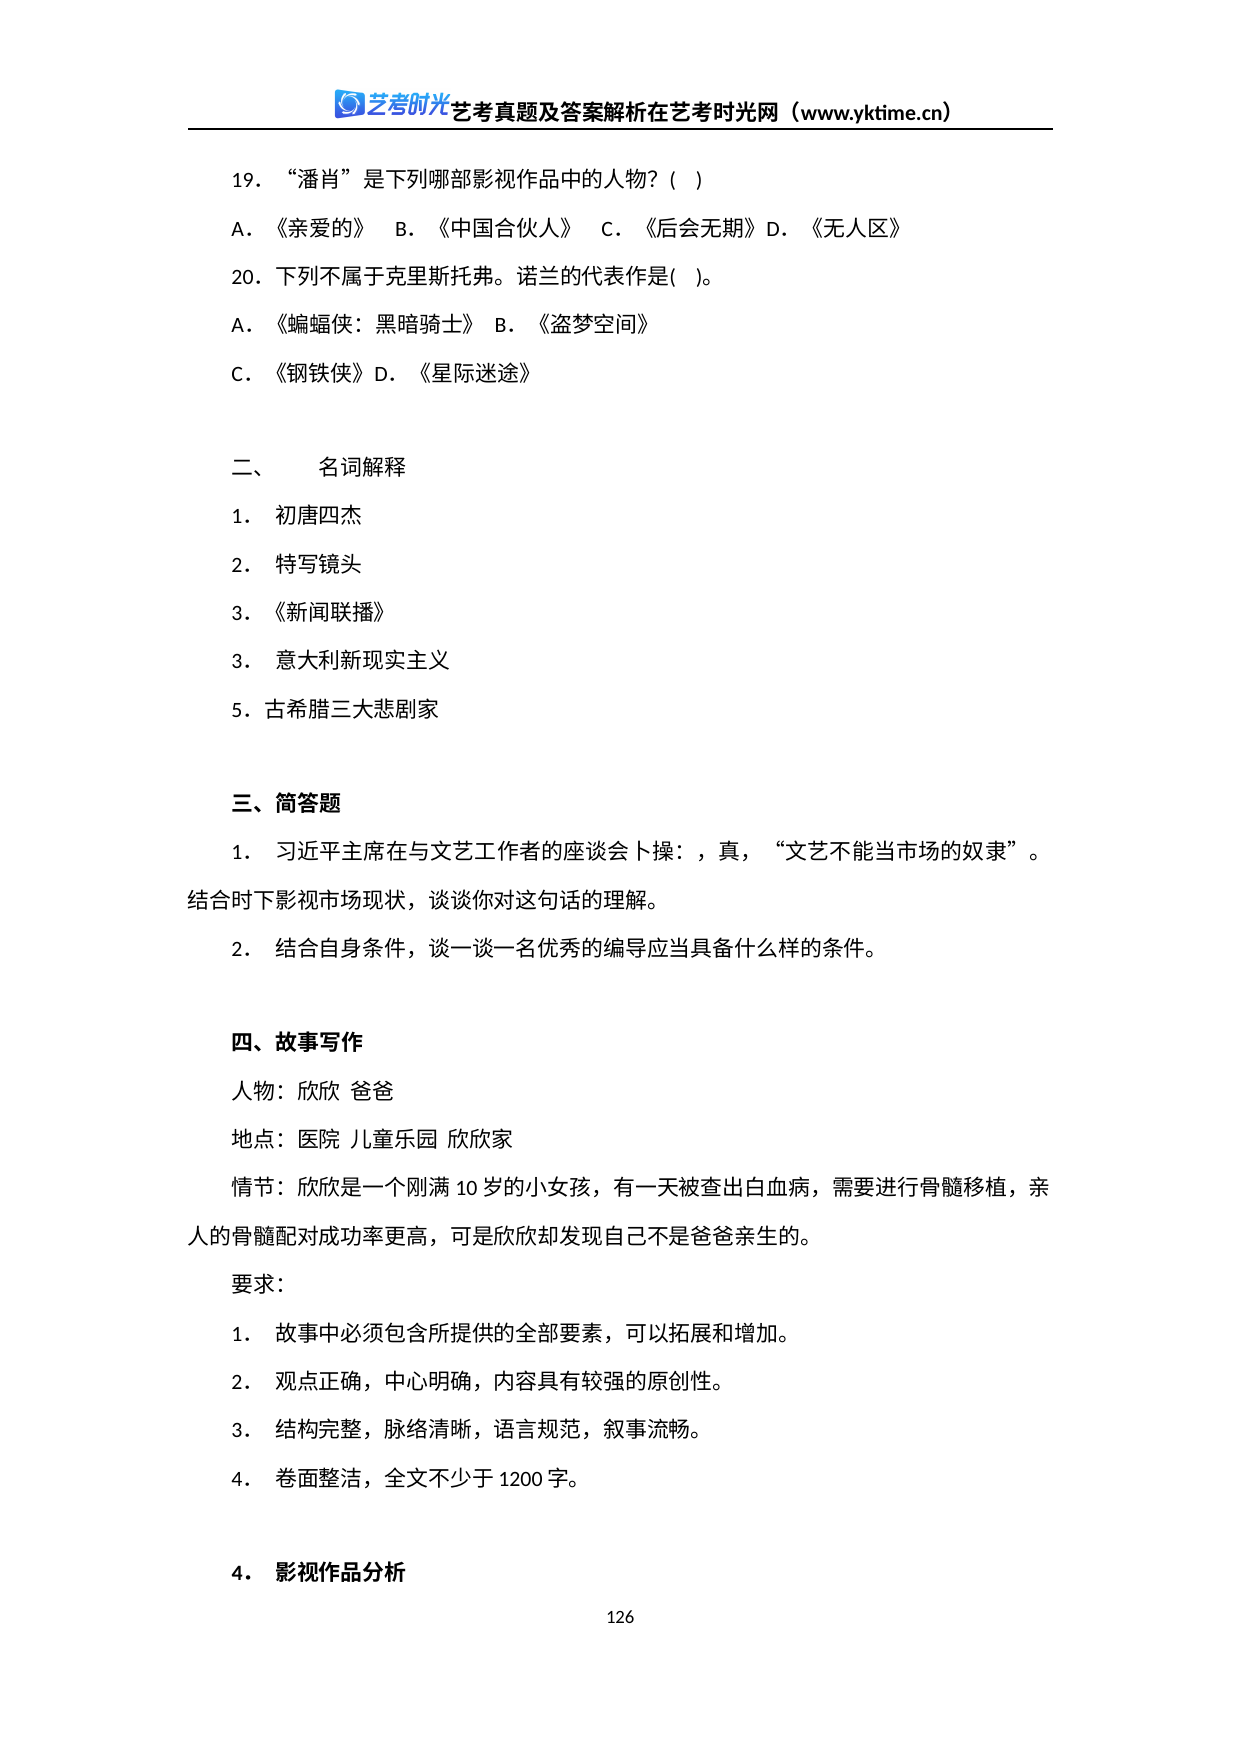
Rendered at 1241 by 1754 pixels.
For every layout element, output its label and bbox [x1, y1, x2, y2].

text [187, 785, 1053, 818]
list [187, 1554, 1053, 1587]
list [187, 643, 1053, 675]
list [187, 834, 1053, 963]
picture [334, 88, 451, 120]
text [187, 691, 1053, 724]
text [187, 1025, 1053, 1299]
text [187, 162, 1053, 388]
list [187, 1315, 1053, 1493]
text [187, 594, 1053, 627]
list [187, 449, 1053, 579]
